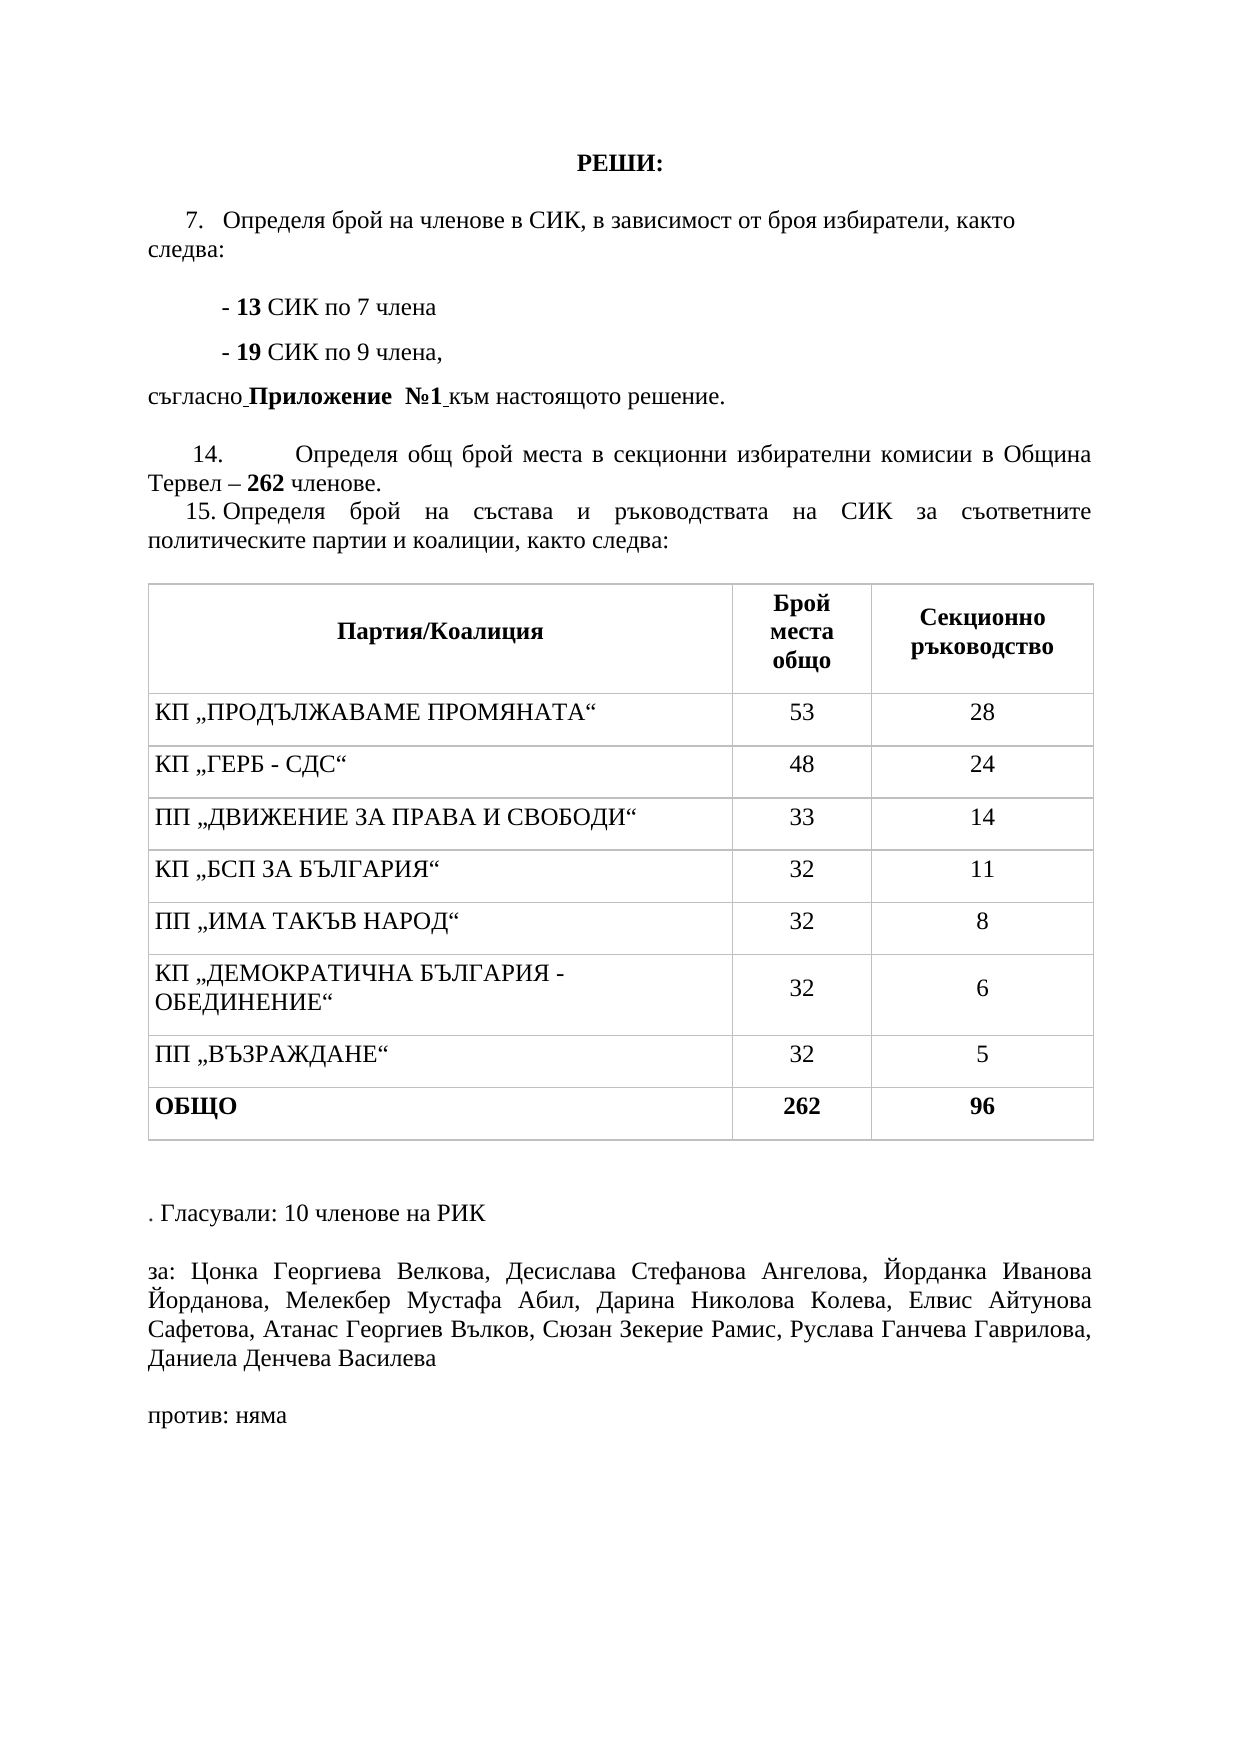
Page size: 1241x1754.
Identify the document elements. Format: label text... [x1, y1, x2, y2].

table_cell 24 [872, 747, 1093, 797]
table_cell 28 [872, 694, 1093, 745]
text - 13 СИК по 7 члена [221, 292, 1093, 321]
table_cell КП „ДЕМОКРАТИЧНА БЪЛГАРИЯ - ОБЕДИНЕНИЕ“ [149, 955, 732, 1034]
table_cell ОБЩО [149, 1088, 732, 1139]
table_cell 33 [733, 799, 871, 849]
text съгласно Приложение №1 към настоящото решение. [148, 381, 1093, 410]
text - 19 СИК по 9 члена, [221, 337, 1093, 365]
table_header Партия/Коалиция [149, 585, 732, 693]
table_cell 32 [733, 851, 871, 901]
table_cell КП „БСП ЗА БЪЛГАРИЯ“ [149, 851, 732, 901]
text за: Цонка Георгиева Велкова, Десислава Стефанова Ангелова, Йорданка Иванова Йорданова, Мелекбер Мустафа Абил, Дарина Николова Колева, Елвис Айтунова Сафетова, Атанас Георгиев Вълков, Сюзан Зекерие Рамис, Руслава Ганчева Гаврилова, Даниела Денчева Василева [148, 1256, 1093, 1371]
list Определя брой на състава и ръководствата на СИК за съответните политическите партии и коалиции, както следва: [148, 496, 1093, 554]
table_cell КП „ПРОДЪЛЖАВАМЕ ПРОМЯНАТА“ [149, 694, 732, 745]
list Определя брой на членове в СИК, в зависимост от броя избиратели, както следва: [148, 206, 1093, 263]
table_cell 48 [733, 747, 871, 797]
table_cell 262 [733, 1088, 871, 1139]
table_cell ПП „ИМА ТАКЪВ НАРОД“ [149, 903, 732, 954]
table_cell 32 [733, 955, 871, 1034]
table_cell 8 [872, 903, 1093, 954]
table_header Секционно ръководство [872, 585, 1093, 693]
text . Гласували: 10 членове на РИК [148, 1198, 1093, 1227]
text РЕШИ: [148, 148, 1093, 176]
table_cell 96 [872, 1088, 1093, 1139]
table_cell 5 [872, 1036, 1093, 1087]
table_cell 6 [872, 955, 1093, 1034]
table_cell 53 [733, 694, 871, 745]
table_cell КП „ГЕРБ - СДС“ [149, 747, 732, 797]
table_cell 14 [872, 799, 1093, 849]
table_cell 32 [733, 903, 871, 954]
table_cell 32 [733, 1036, 871, 1087]
table_cell 11 [872, 851, 1093, 901]
list Определя общ брой места в секционни избирателни комисии в Община Тервел – 262 членове. [148, 439, 1093, 496]
text против: няма [148, 1401, 1093, 1429]
table_cell ПП „ВЪЗРАЖДАНЕ“ [149, 1036, 732, 1087]
table_header Брой места общо [733, 585, 871, 693]
table_cell ПП „ДВИЖЕНИЕ ЗА ПРАВА И СВОБОДИ“ [149, 799, 732, 849]
